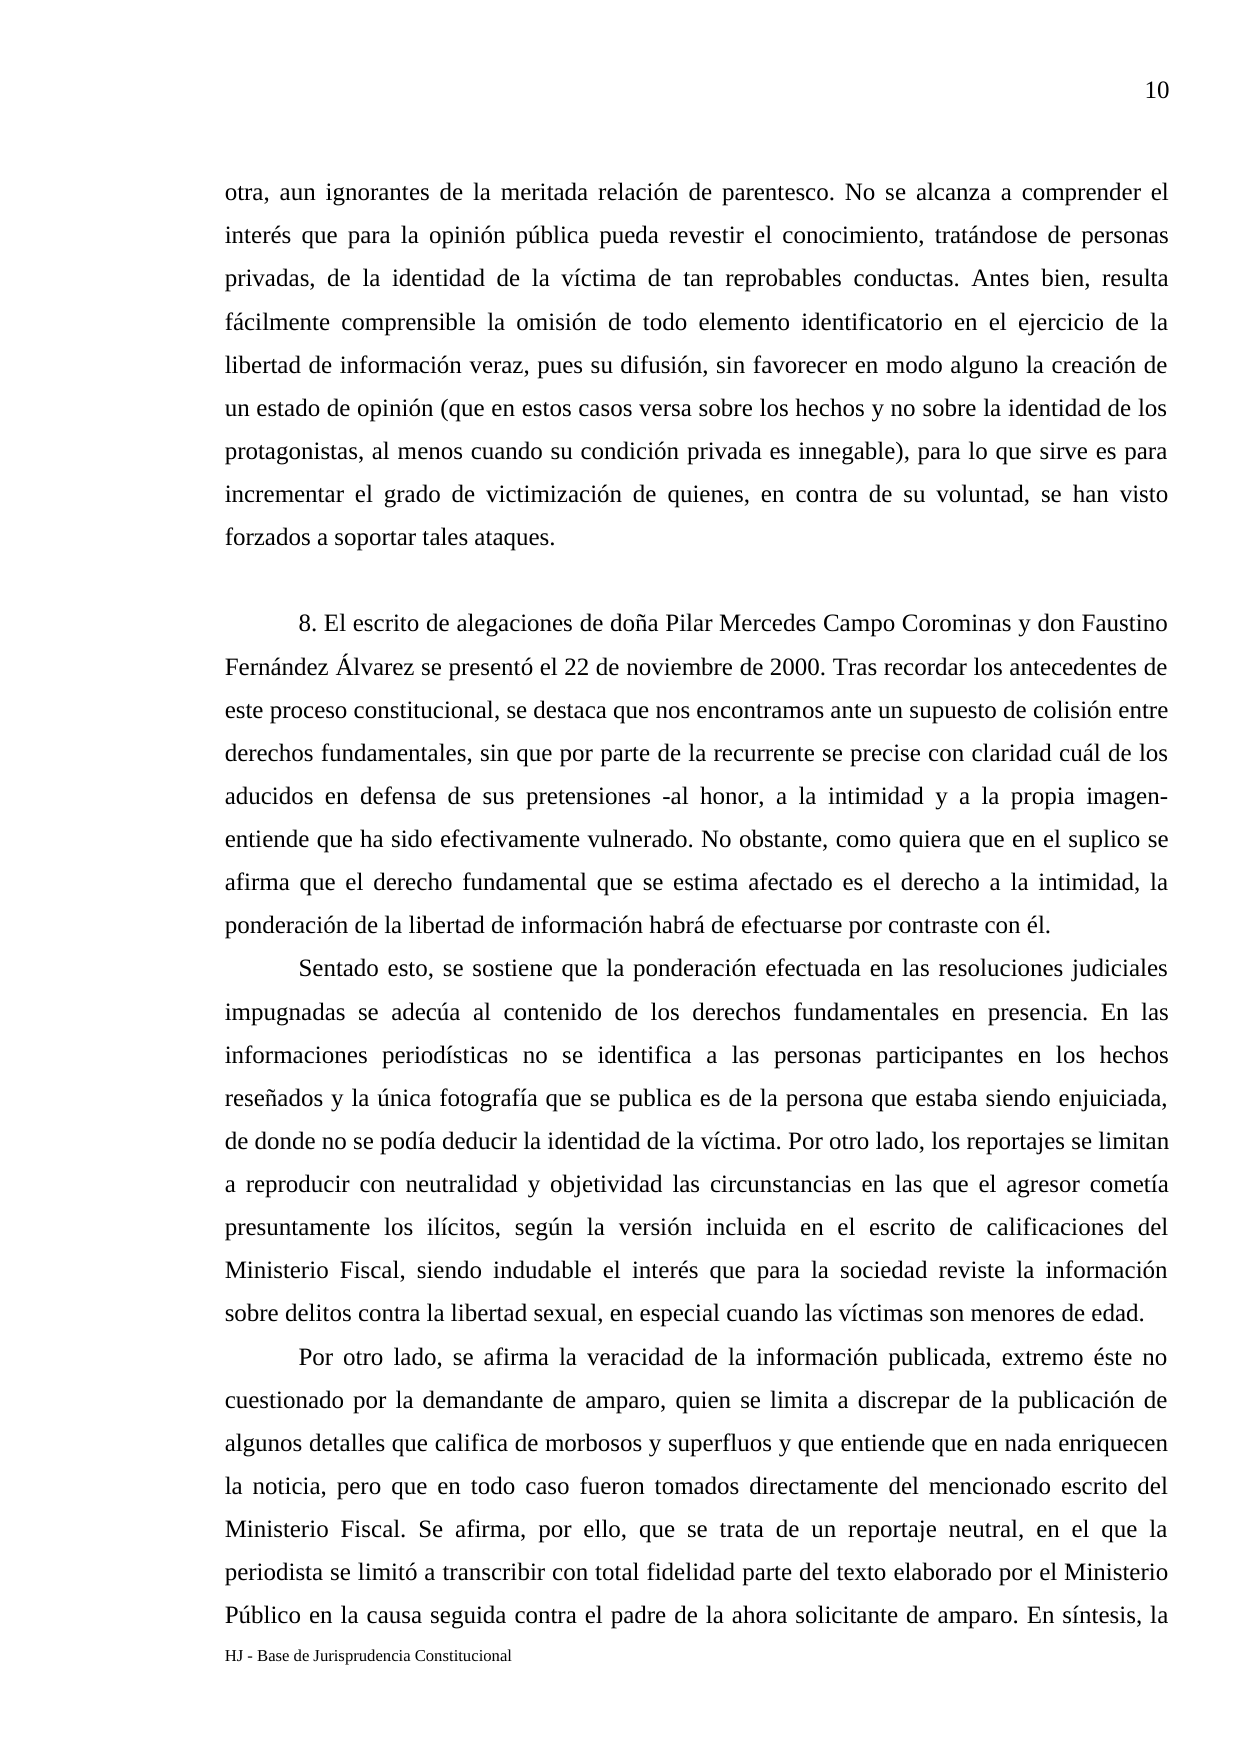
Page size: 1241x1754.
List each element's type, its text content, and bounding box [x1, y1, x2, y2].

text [224, 1342, 1169, 1629]
text Sentado esto, se sostiene que la ponderación efectuada en las resoluciones judiciales impugnadas se adecúa al contenido de los derechos fundamentales en presencia. En las informaciones periodísticas no se identifica a las personas participantes en los hechos reseñados y la única fotografía que se publica es de la persona que estaba siendo enjuiciada, de donde no se podía deducir la identidad de la víctima. Por otro lado, los reportajes se limitan a reproducir con neutralidad y objetividad las circunstancias en las que el agresor cometía presuntamente los ilícitos, según la versión incluida en el escrito de calificaciones del Ministerio Fiscal, siendo indudable el interés que para la sociedad reviste la información sobre delitos contra la libertad sexual, en especial cuando las víctimas son menores de edad. [224, 953, 1169, 1327]
text 8. El escrito de alegaciones de doña Pilar Mercedes Campo Corominas y don Faustino Fernández Álvarez se presentó el 22 de noviembre de 2000. Tras recordar los antecedentes de este proceso constitucional, se destaca que nos encontramos ante un supuesto de colisión entre derechos fundamentales, sin que por parte de la recurrente se precise con claridad cuál de los aducidos en defensa de sus pretensiones -al honor, a la intimidad y a la propia imagen- entiende que ha sido efectivamente vulnerado. No obstante, como quiera que en el suplico se afirma que el derecho fundamental que se estima afectado es el derecho a la intimidad, la ponderación de la libertad de información habrá de efectuarse por contraste con él. [224, 608, 1169, 939]
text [224, 177, 1169, 551]
